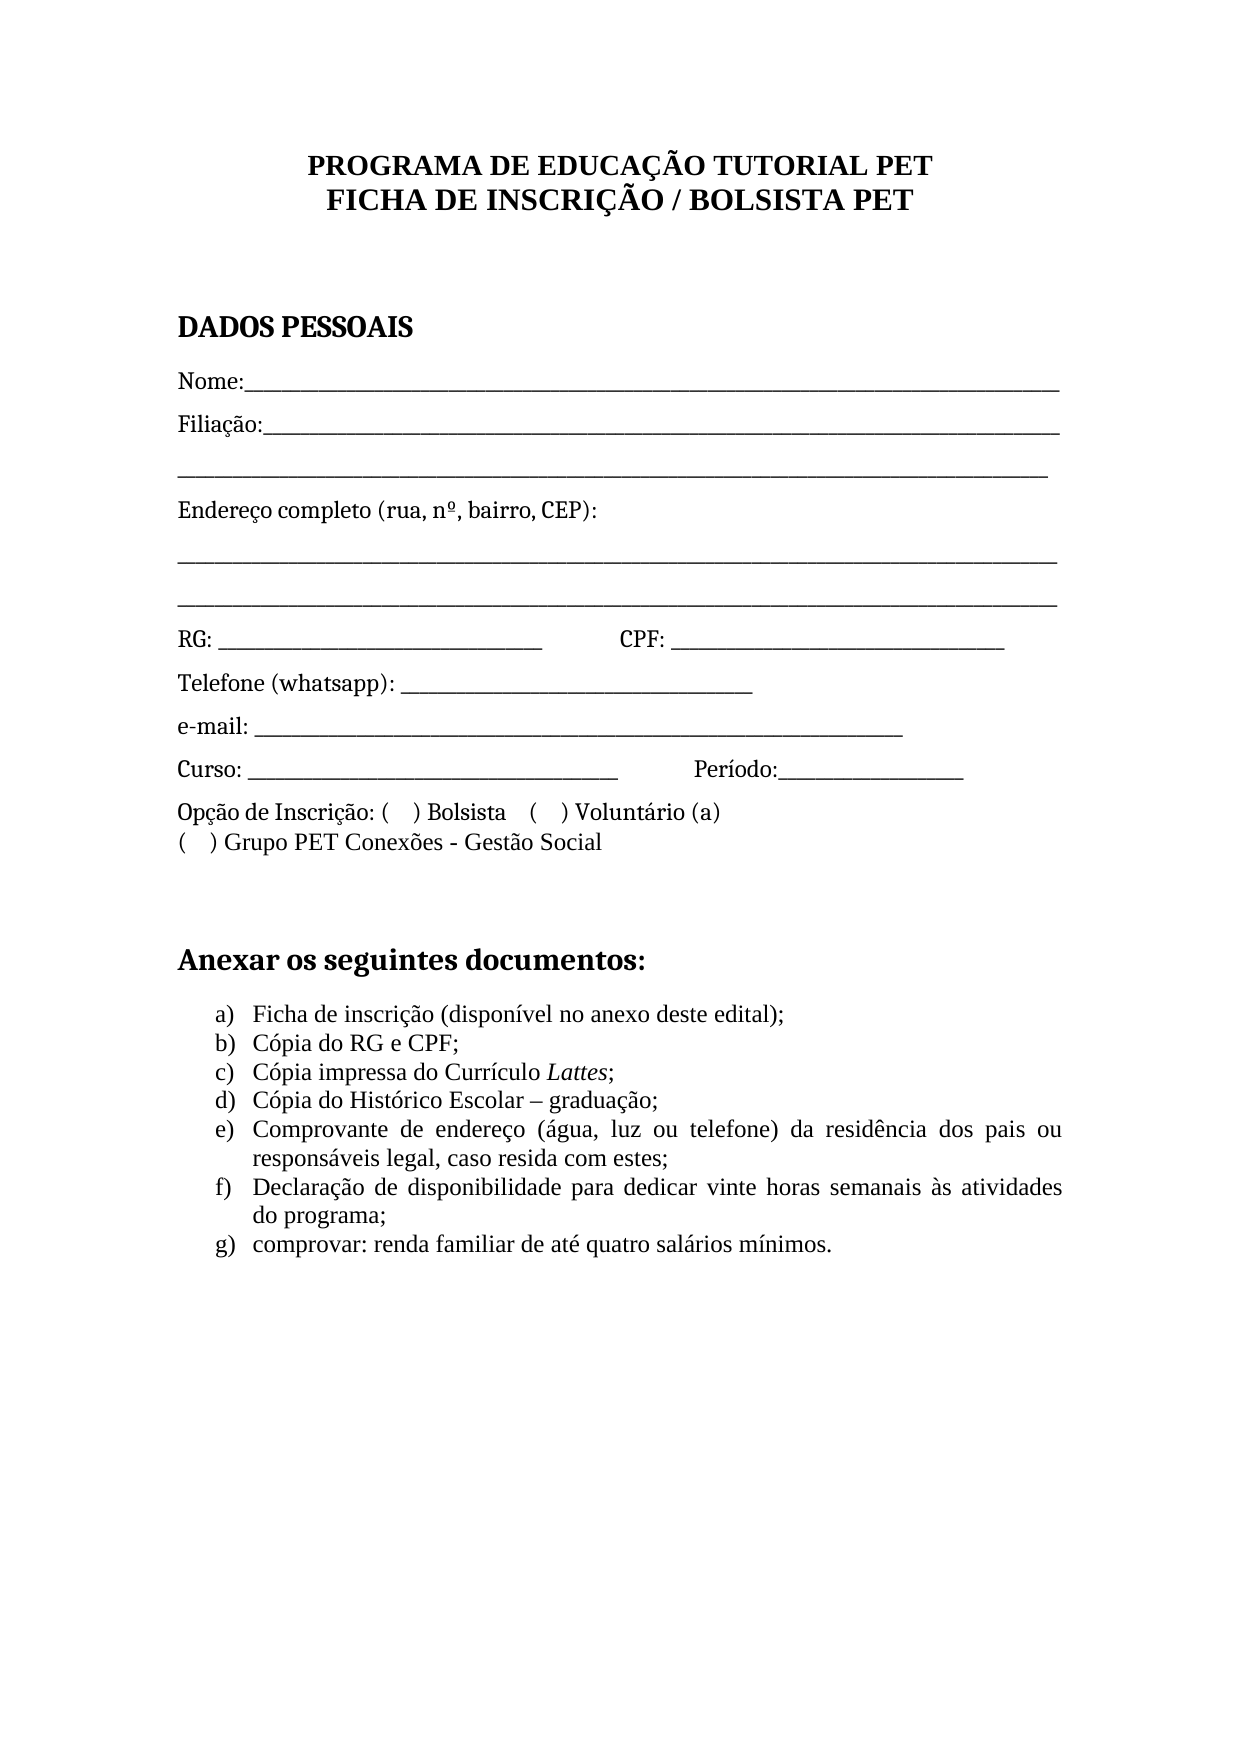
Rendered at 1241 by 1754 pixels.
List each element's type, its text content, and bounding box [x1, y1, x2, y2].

text Anexar os seguintes documentos: [177, 942, 1063, 978]
text Filiação:____________________________________________________________________________________________________________________________________________________________________________________ [177, 410, 1063, 482]
list Cópia impressa do Currículo Lattes; [215, 1057, 1063, 1085]
list Comprovante de endereço (água, luz ou telefone) da residência dos pais ou responsáveis legal, caso resida com estes; [215, 1114, 1063, 1172]
list Declaração de disponibilidade para dedicar vinte horas semanais às atividades do programa; [215, 1172, 1063, 1229]
text FICHA DE INSCRIÇÃO / BOLSISTA PET [177, 181, 1063, 217]
list Cópia do RG e CPF; [215, 1028, 1063, 1057]
text Telefone (whatsapp): ______________________________________ [177, 668, 1063, 697]
text Endereço completo (rua, nº, bairro, CEP): ______________________________________________________________________________________________________________________________________________________________________________________________ [177, 496, 1063, 611]
text e-mail: ______________________________________________________________________ [177, 712, 1063, 740]
text Nome:________________________________________________________________________________________ [177, 367, 1063, 395]
text Curso: ________________________________________ Período:____________________ [177, 755, 1063, 783]
text ( ) Grupo PET Conexões - Gestão Social [177, 827, 1063, 856]
text PROGRAMA DE EDUCAÇÃO TUTORIAL PET [177, 148, 1063, 181]
list comprovar: renda familiar de até quatro salários mínimos. [215, 1229, 1063, 1258]
list Cópia do Histórico Escolar – graduação; [215, 1085, 1063, 1114]
list Ficha de inscrição (disponível no anexo deste edital); [215, 999, 1063, 1028]
text DADOS PESSOAIS [177, 310, 1063, 346]
text RG: ___________________________________ CPF: ____________________________________ [177, 625, 1063, 654]
text Opção de Inscrição: ( ) Bolsista ( ) Voluntário (a) [177, 798, 1063, 827]
